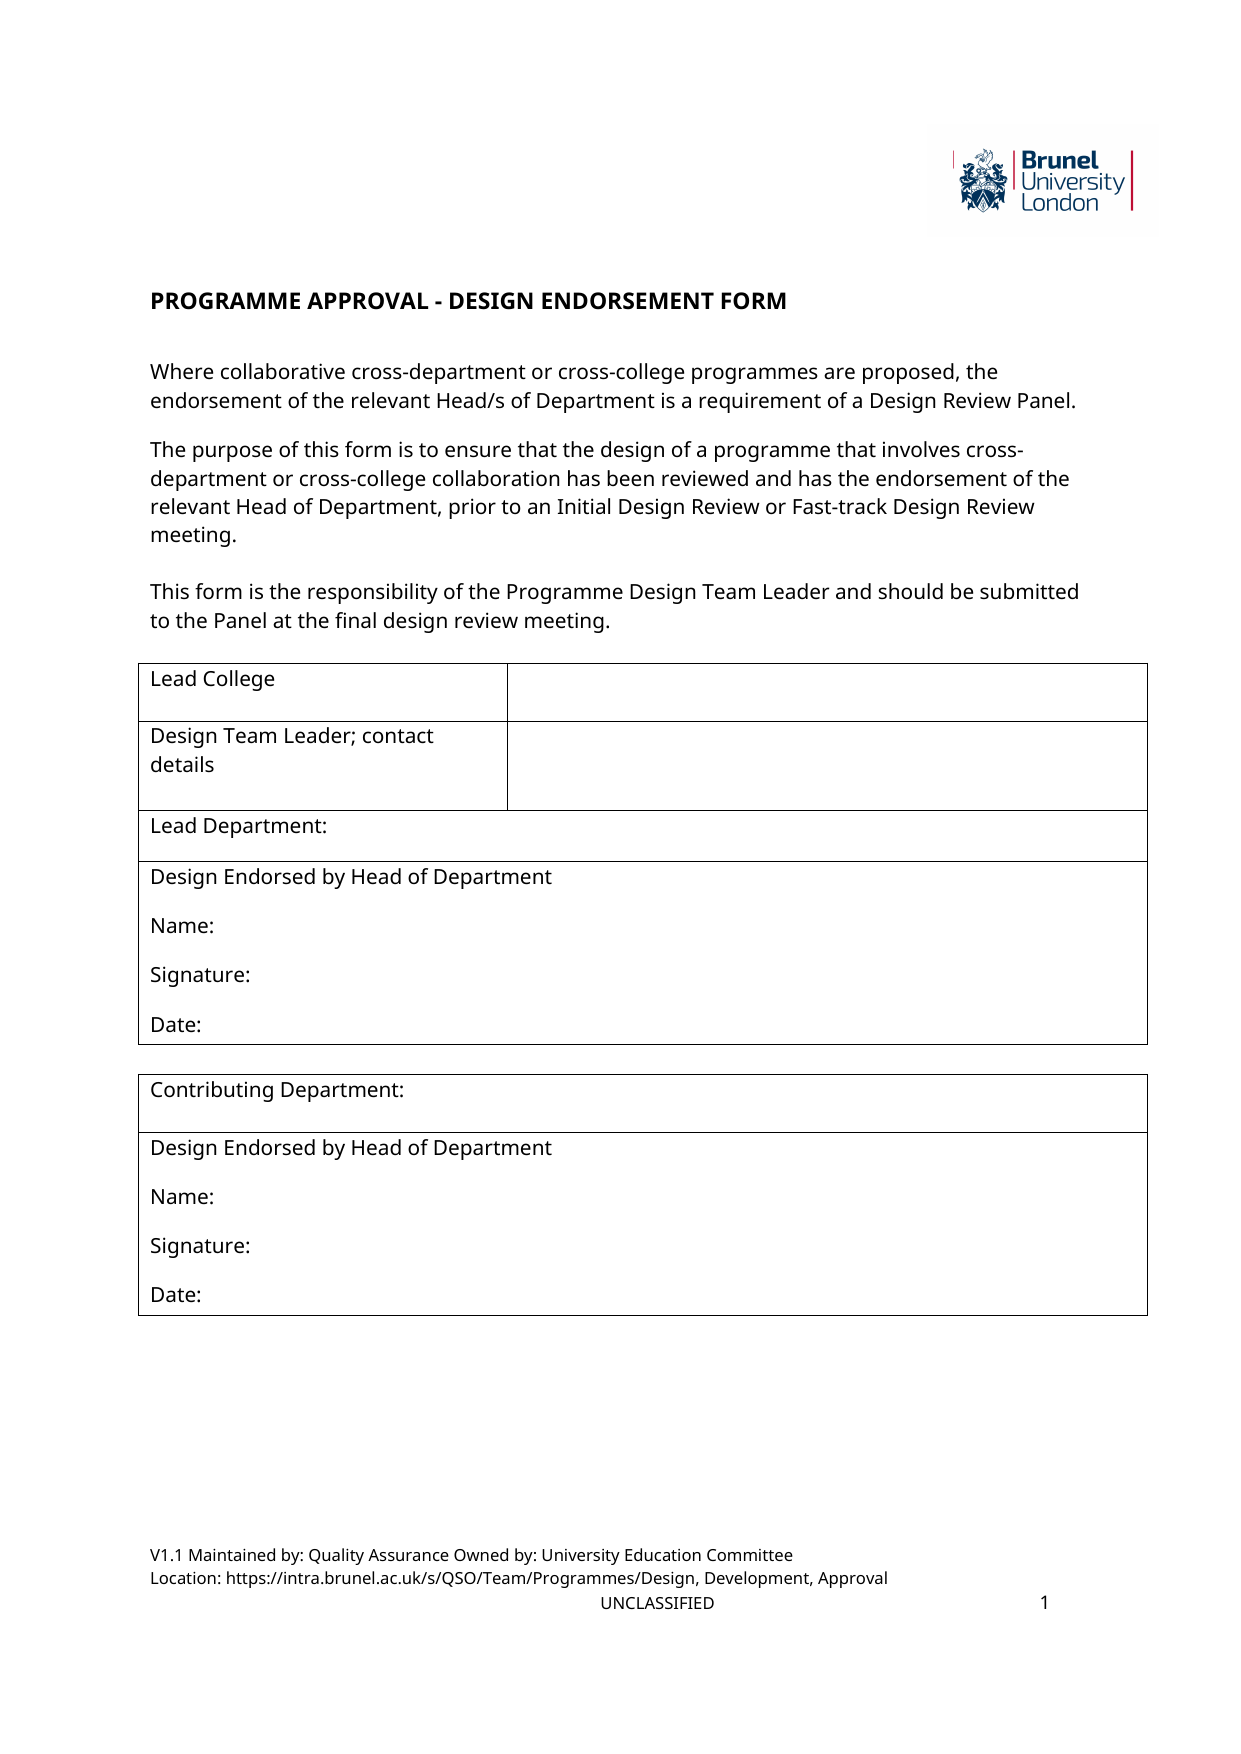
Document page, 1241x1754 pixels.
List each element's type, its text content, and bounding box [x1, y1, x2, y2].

table_cell Lead Department: [139, 811, 1147, 861]
subtitle PROGRAMME APPROVAL - DESIGN ENDORSEMENT FORM [150, 285, 1090, 317]
table_cell [508, 722, 1147, 810]
table_cell Design Endorsed by Head of Department Name: Signature: Date: [139, 862, 1147, 1044]
table_header Lead College [139, 664, 507, 721]
table_cell Design Team Leader; contact details [139, 722, 507, 810]
text This form is the responsibility of the Programme Design Team Leader and should be submitted to the Panel at the final design review meeting. [150, 577, 1090, 634]
text The purpose of this form is to ensure that the design of a programme that involves cross-department or cross-college collaboration has been reviewed and has the endorsement of the relevant Head of Department, prior to an Initial Design Review or Fast-track Design Review meeting. [150, 435, 1090, 549]
text Where collaborative cross-department or cross-college programmes are proposed, the endorsement of the relevant Head/s of Department is a requirement of a Design Review Panel. [150, 357, 1090, 414]
table_header [508, 664, 1147, 721]
table_header Contributing Department: [139, 1075, 1147, 1132]
picture [926, 124, 1160, 237]
table_cell Design Endorsed by Head of Department Name: Signature: Date: [139, 1133, 1147, 1315]
